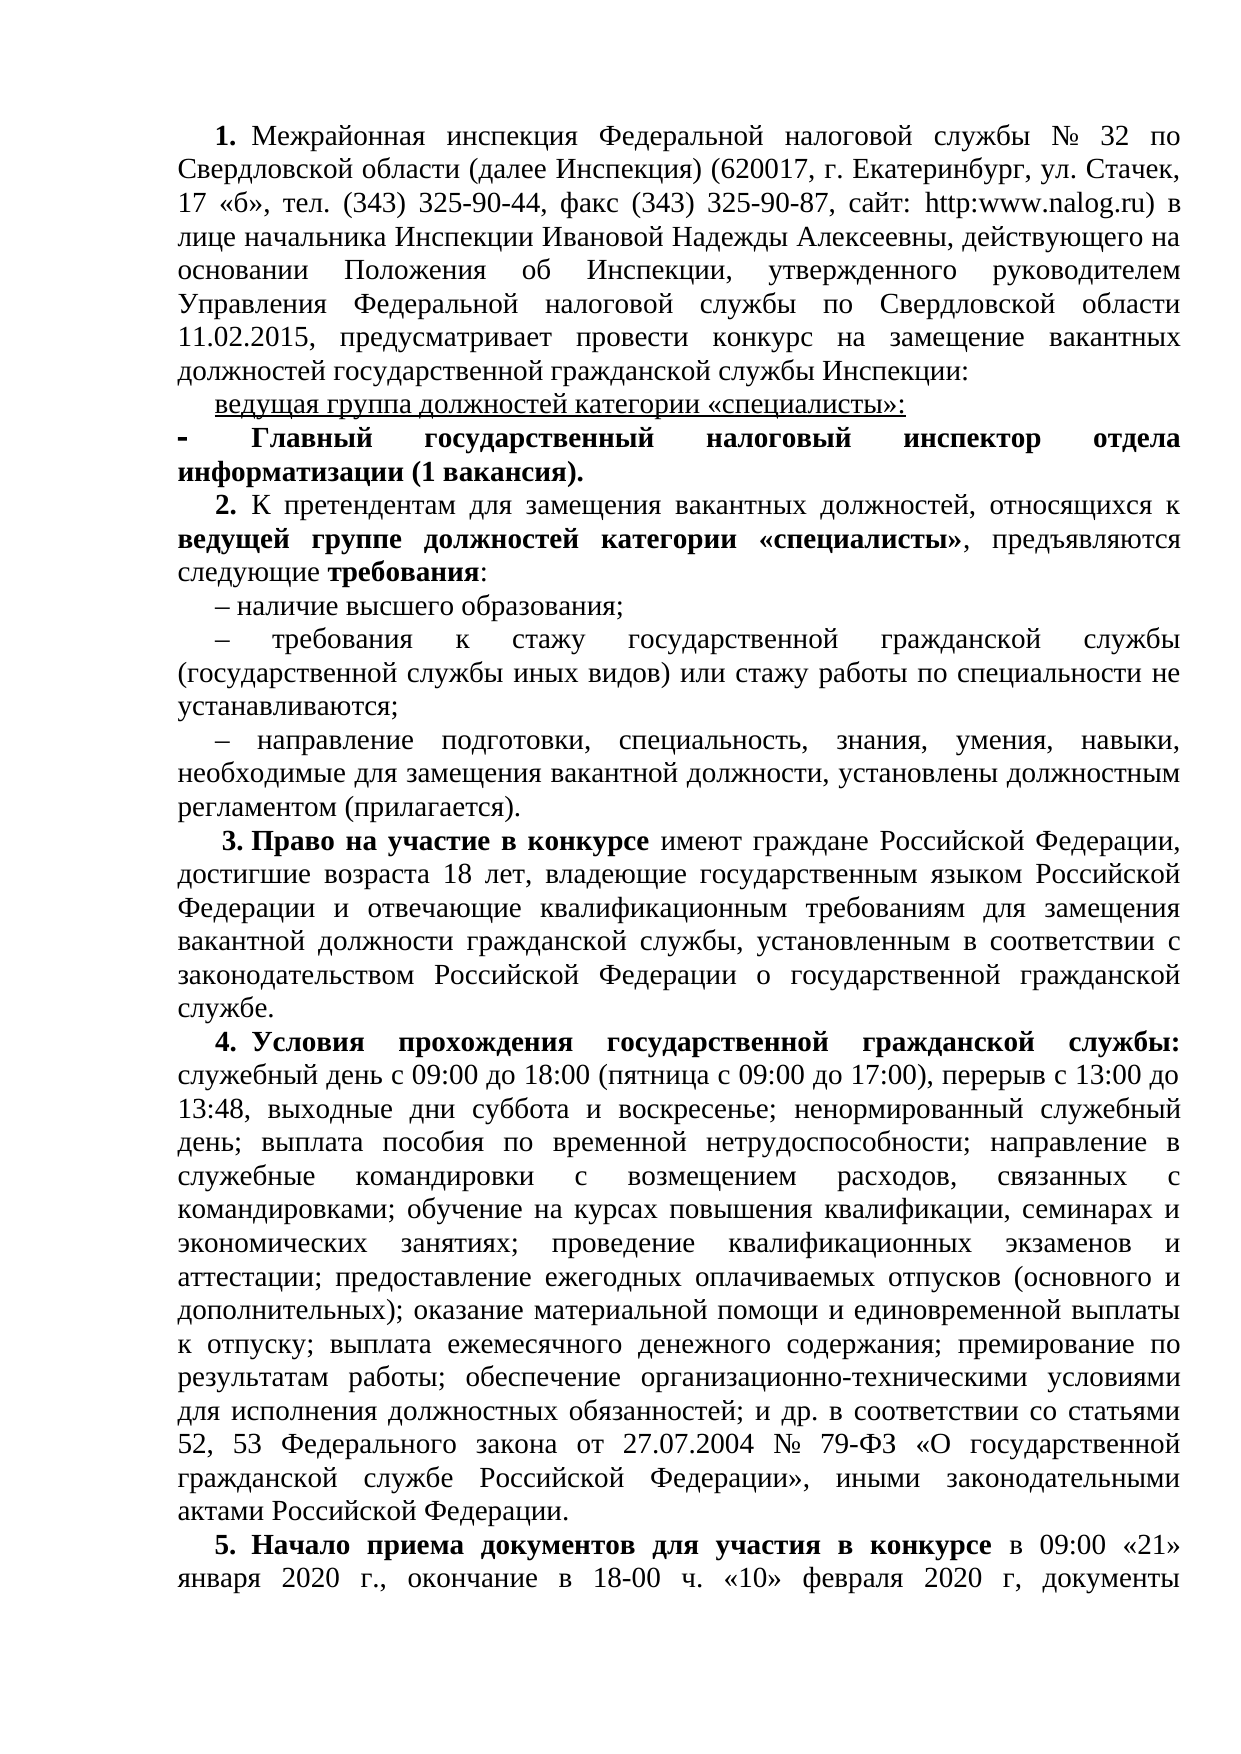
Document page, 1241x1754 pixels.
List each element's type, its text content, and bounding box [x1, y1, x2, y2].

list Межрайонная инспекция Федеральной налоговой службы № 32 по Свердловской области (далее Инспекция) (. Екатеринбург, ул. Стачек, 17 «б», тел. (343) 325-90-44, факс (343) 325-90-87, сайт: http:www.nalog.ru) в лице начальника Инспекции Ивановой Надежды Алексеевны, действующего на основании Положения об Инспекции, утвержденного руководителем Управления Федеральной налоговой службы по Свердловской области 11.02.2015, предусматривает провести конкурс на замещение вакантных должностей государственной гражданской службы Инспекции: [177, 118, 1181, 386]
text – направление подготовки, специальность, знания, умения, навыки, необходимые для замещения вакантной должности, установлены должностным регламентом (прилагается). [177, 722, 1181, 823]
list Право на участие в конкурсе имеют граждане Российской Федерации, достигшие возраста 18 лет, владеющие государственным языком Российской Федерации и отвечающие квалификационным требованиям для замещения вакантной должности гражданской службы, установленным в соответствии с законодательством Российской Федерации о государственной гражданской службе. [177, 823, 1181, 1024]
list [177, 1527, 1181, 1594]
list Главный государственный налоговый инспектор отдела информатизации (1 вакансия). [177, 420, 1181, 487]
text – наличие высшего образования; [177, 588, 1181, 621]
list Условия прохождения государственной гражданской службы: служебный день с 09:00 до 18:00 (пятница с 09:00 до 17:00), перерыв с 13:00 до 13:48, выходные дни суббота и воскресенье; ненормированный служебный день; выплата пособия по временной нетрудоспособности; направление в служебные командировки с возмещением расходов, связанных с командировками; обучение на курсах повышения квалификации, семинарах и экономических занятиях; проведение квалификационных экзаменов и аттестации; предоставление ежегодных оплачиваемых отпусков (основного и дополнительных); оказание материальной помощи и единовременной выплаты к отпуску; выплата ежемесячного денежного содержания; премирование по результатам работы; обеспечение организационно-техническими условиями для исполнения должностных обязанностей; и др. в соответствии со статьями 52, 53 Федерального закона от 27.07.2004 № 79-ФЗ «О государственной гражданской службе Российской Федерации», иными законодательными актами Российской Федерации. [177, 1024, 1181, 1527]
list К претендентам для замещения вакантных должностей, относящихся к ведущей группе должностей категории «специалисты», предъявляются следующие требования: [177, 487, 1181, 588]
text ведущая группа должностей категории «специалисты»: [214, 386, 1181, 420]
text – требования к стажу государственной гражданской службы (государственной службы иных видов) или стажу работы по специальности не устанавливаются; [177, 621, 1181, 722]
